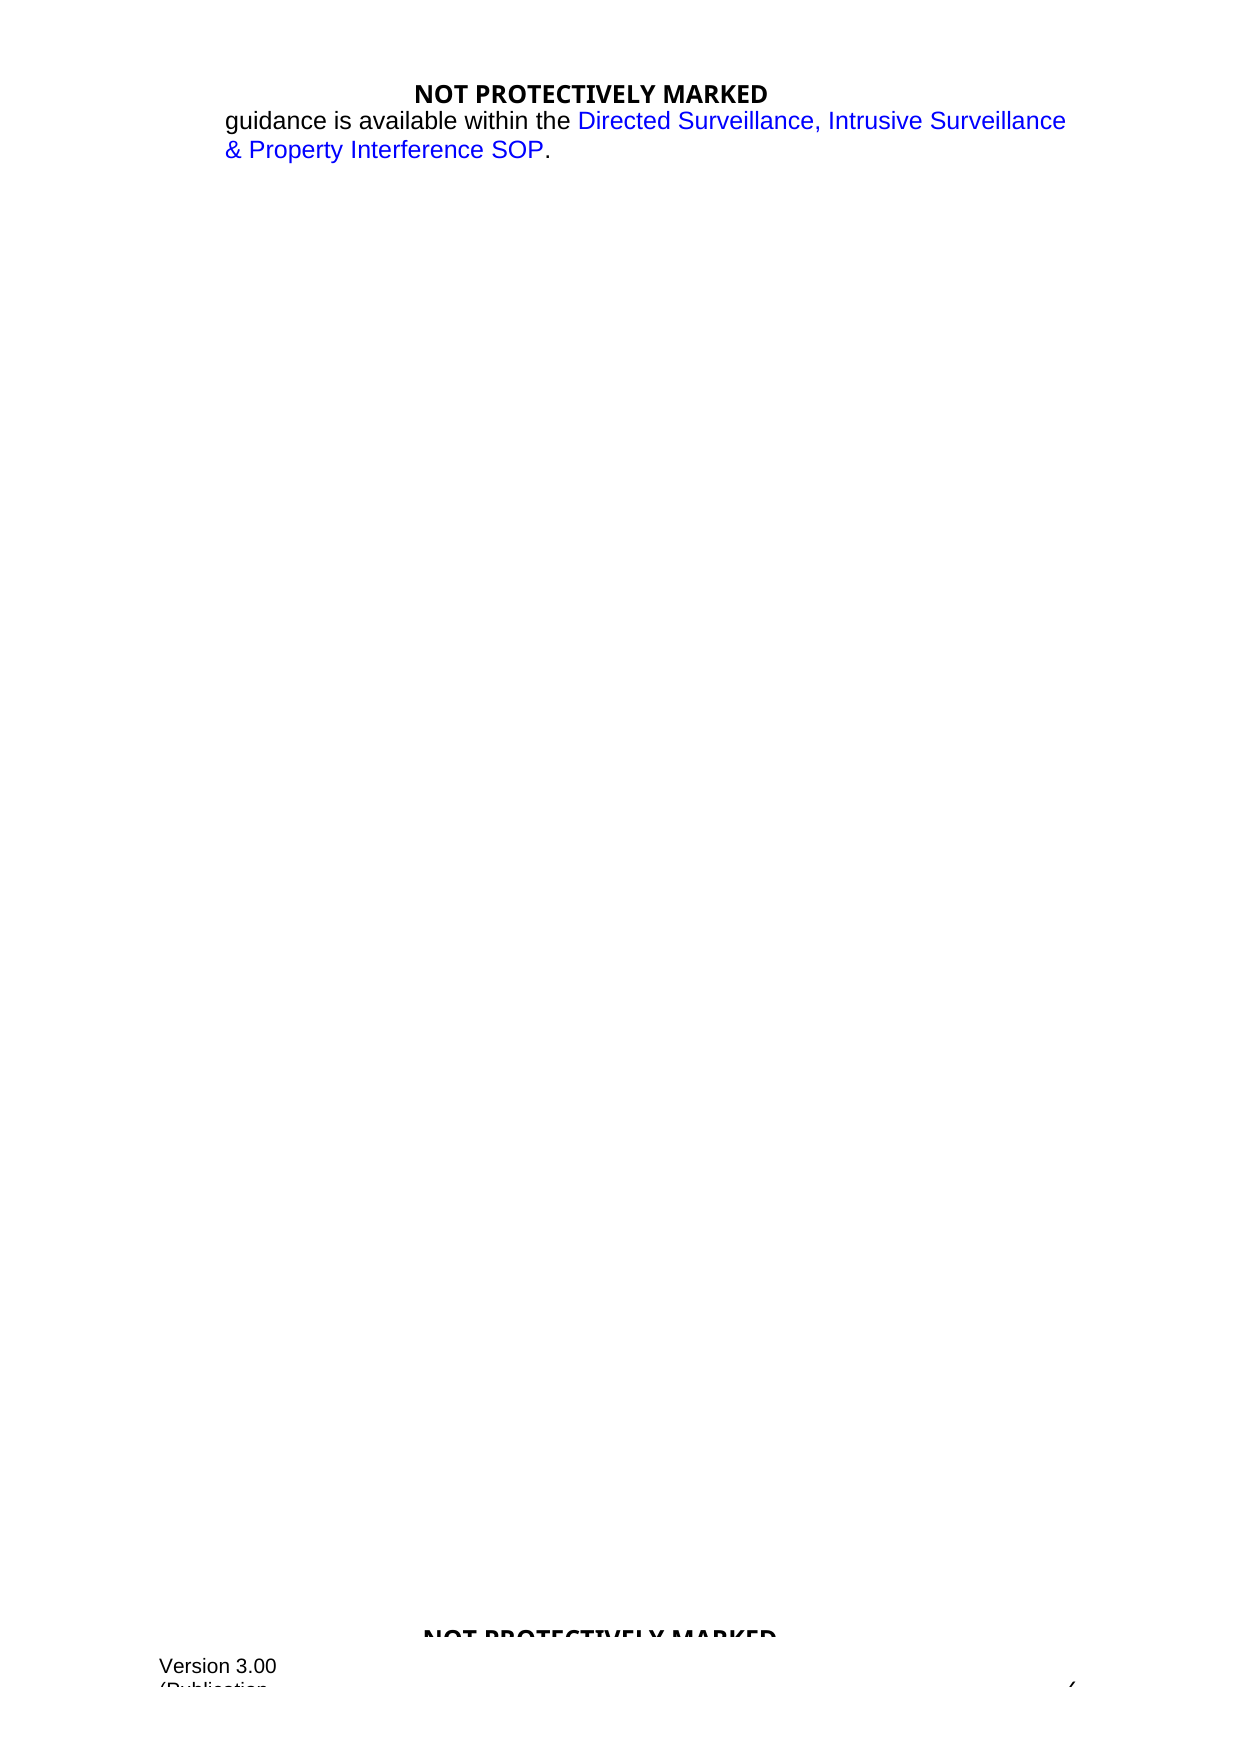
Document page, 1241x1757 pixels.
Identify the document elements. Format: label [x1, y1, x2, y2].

list [150, 106, 1088, 164]
